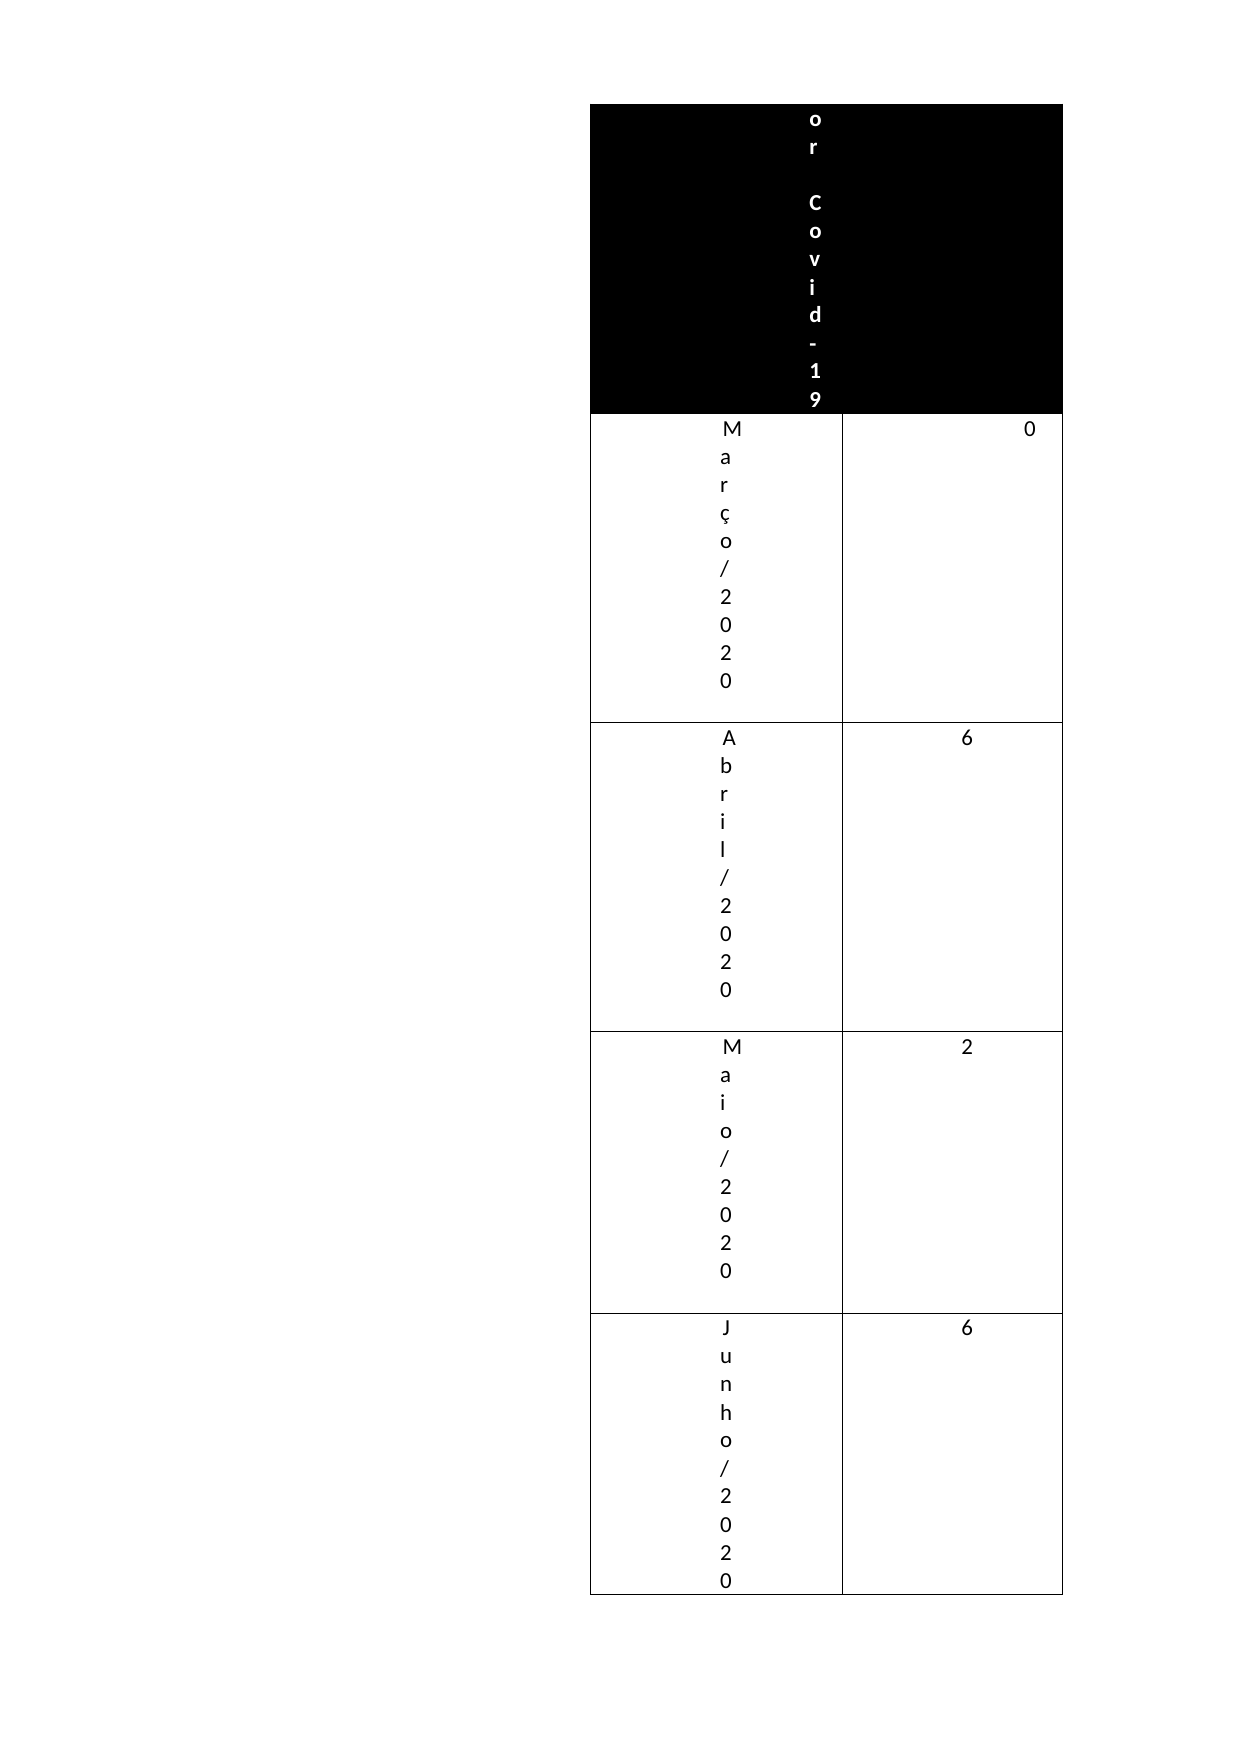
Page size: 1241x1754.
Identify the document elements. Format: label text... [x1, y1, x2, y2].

table_cell 01 [843, 414, 1062, 722]
table_header Mês [591, 105, 812, 413]
table_cell 617 [843, 1314, 1062, 1594]
table_cell Maio/2020 [591, 1032, 842, 1312]
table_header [813, 105, 1062, 413]
table_cell Março/2020 [591, 414, 842, 722]
table_cell 293 [843, 1032, 1062, 1312]
table_cell 66 [843, 723, 1062, 1031]
table_cell Abril/2020 [591, 723, 842, 1031]
table_cell Junho/2020 [591, 1314, 842, 1594]
